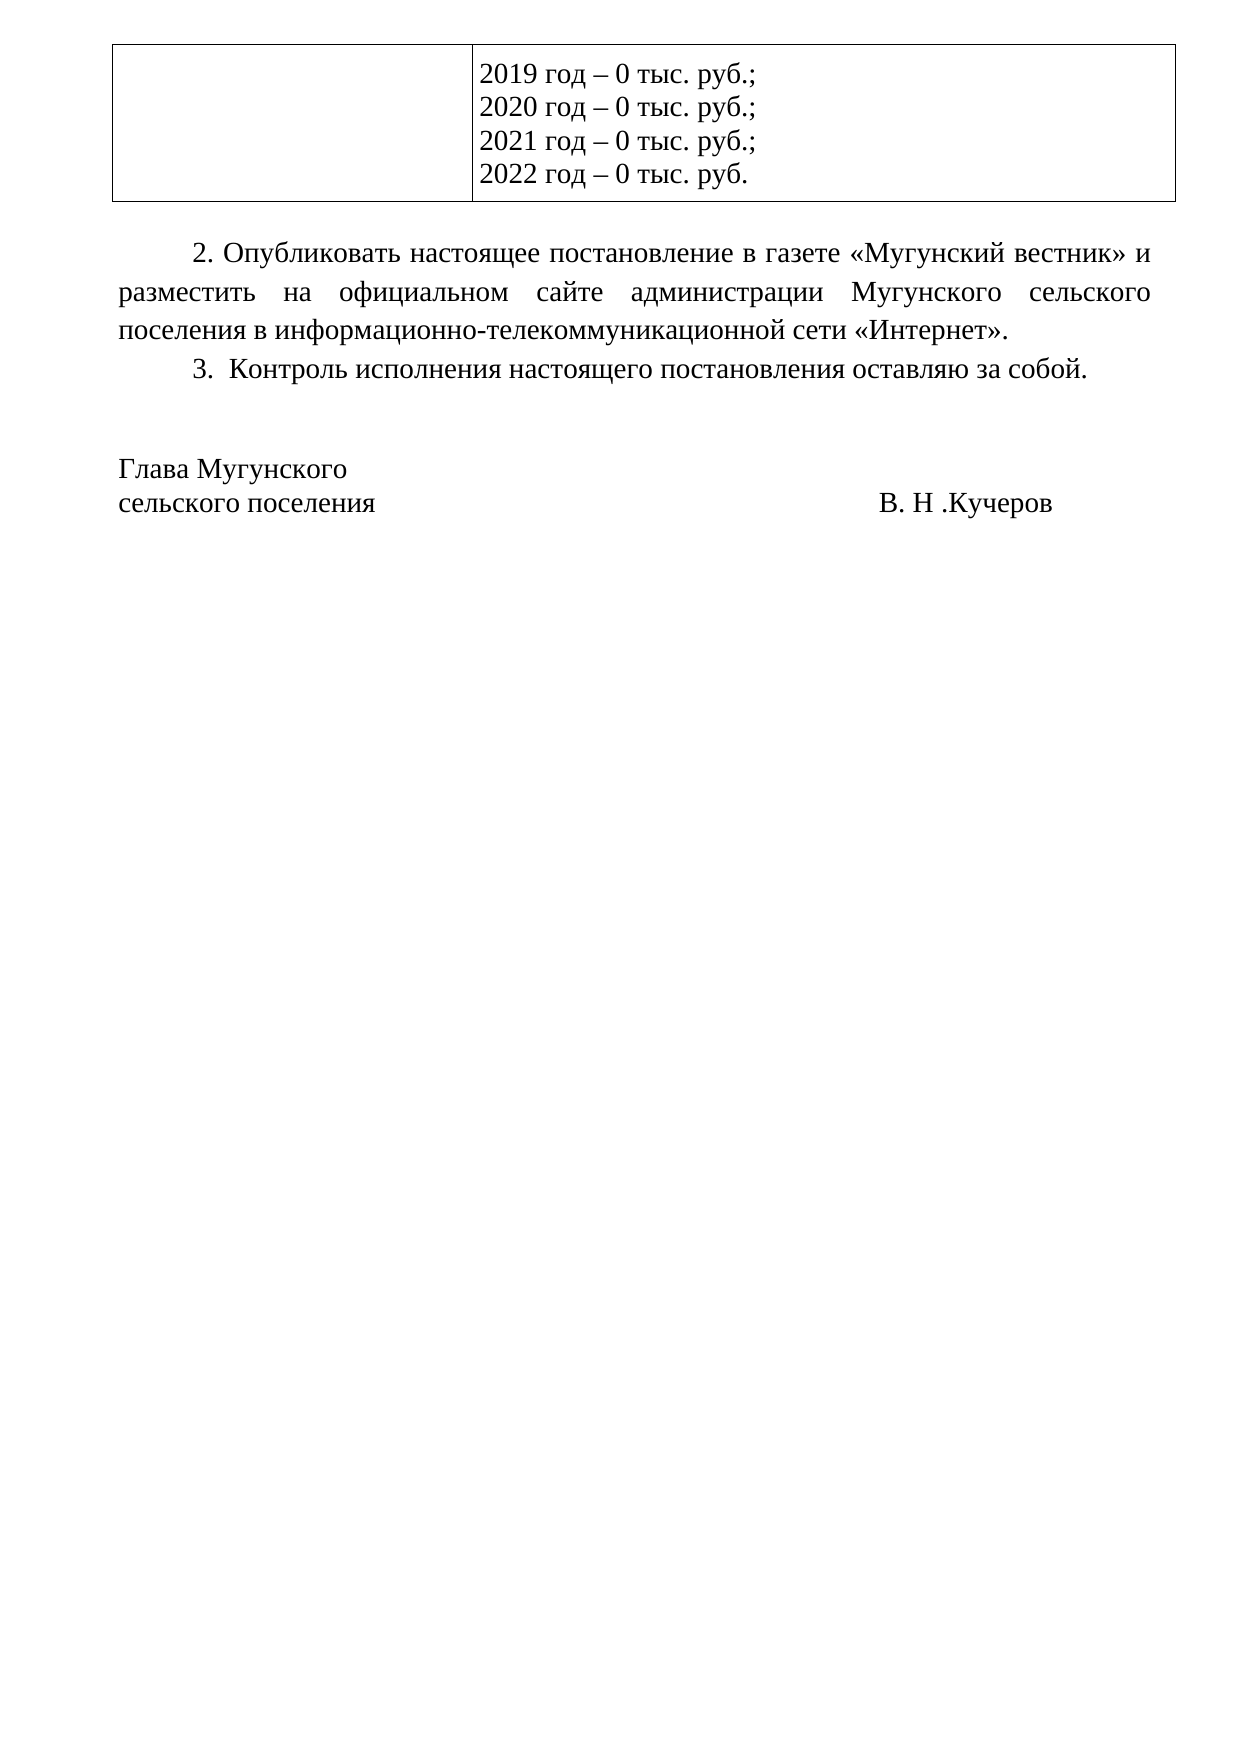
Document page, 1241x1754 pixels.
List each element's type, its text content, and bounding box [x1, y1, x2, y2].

text сельского поселения В. Н .Кучеров [118, 485, 1181, 519]
text 2. Опубликовать настоящее постановление в газете «Мугунский вестник» и разместить на официальном сайте администрации Мугунского сельского поселения в информационно-телекоммуникационной сети «Интернет». [118, 235, 1152, 346]
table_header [113, 45, 472, 201]
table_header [473, 45, 1175, 201]
text Глава Мугунского [118, 452, 1181, 485]
text 3. Контроль исполнения настоящего постановления оставляю за собой. [118, 351, 1181, 384]
